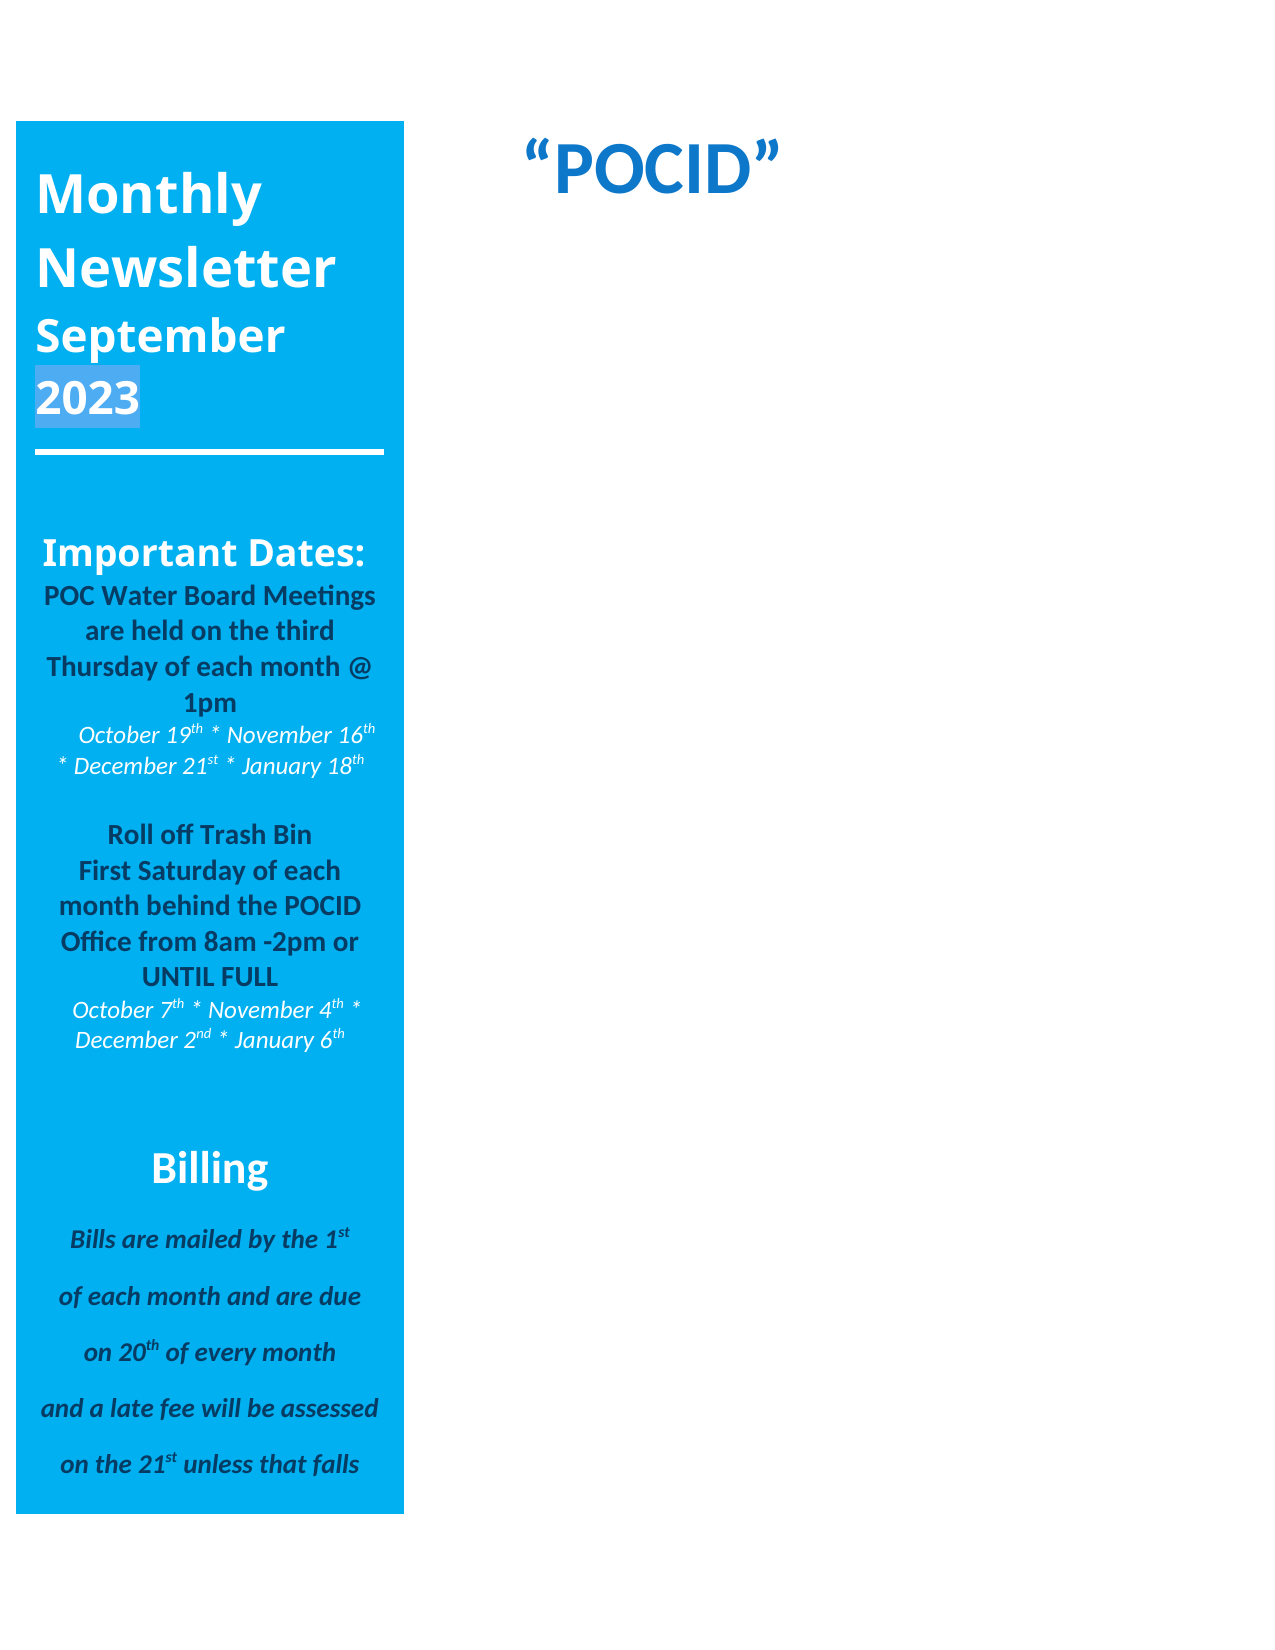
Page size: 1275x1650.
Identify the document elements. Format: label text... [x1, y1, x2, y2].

table_header “POCID” [404, 121, 1141, 1514]
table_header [16, 121, 404, 1514]
